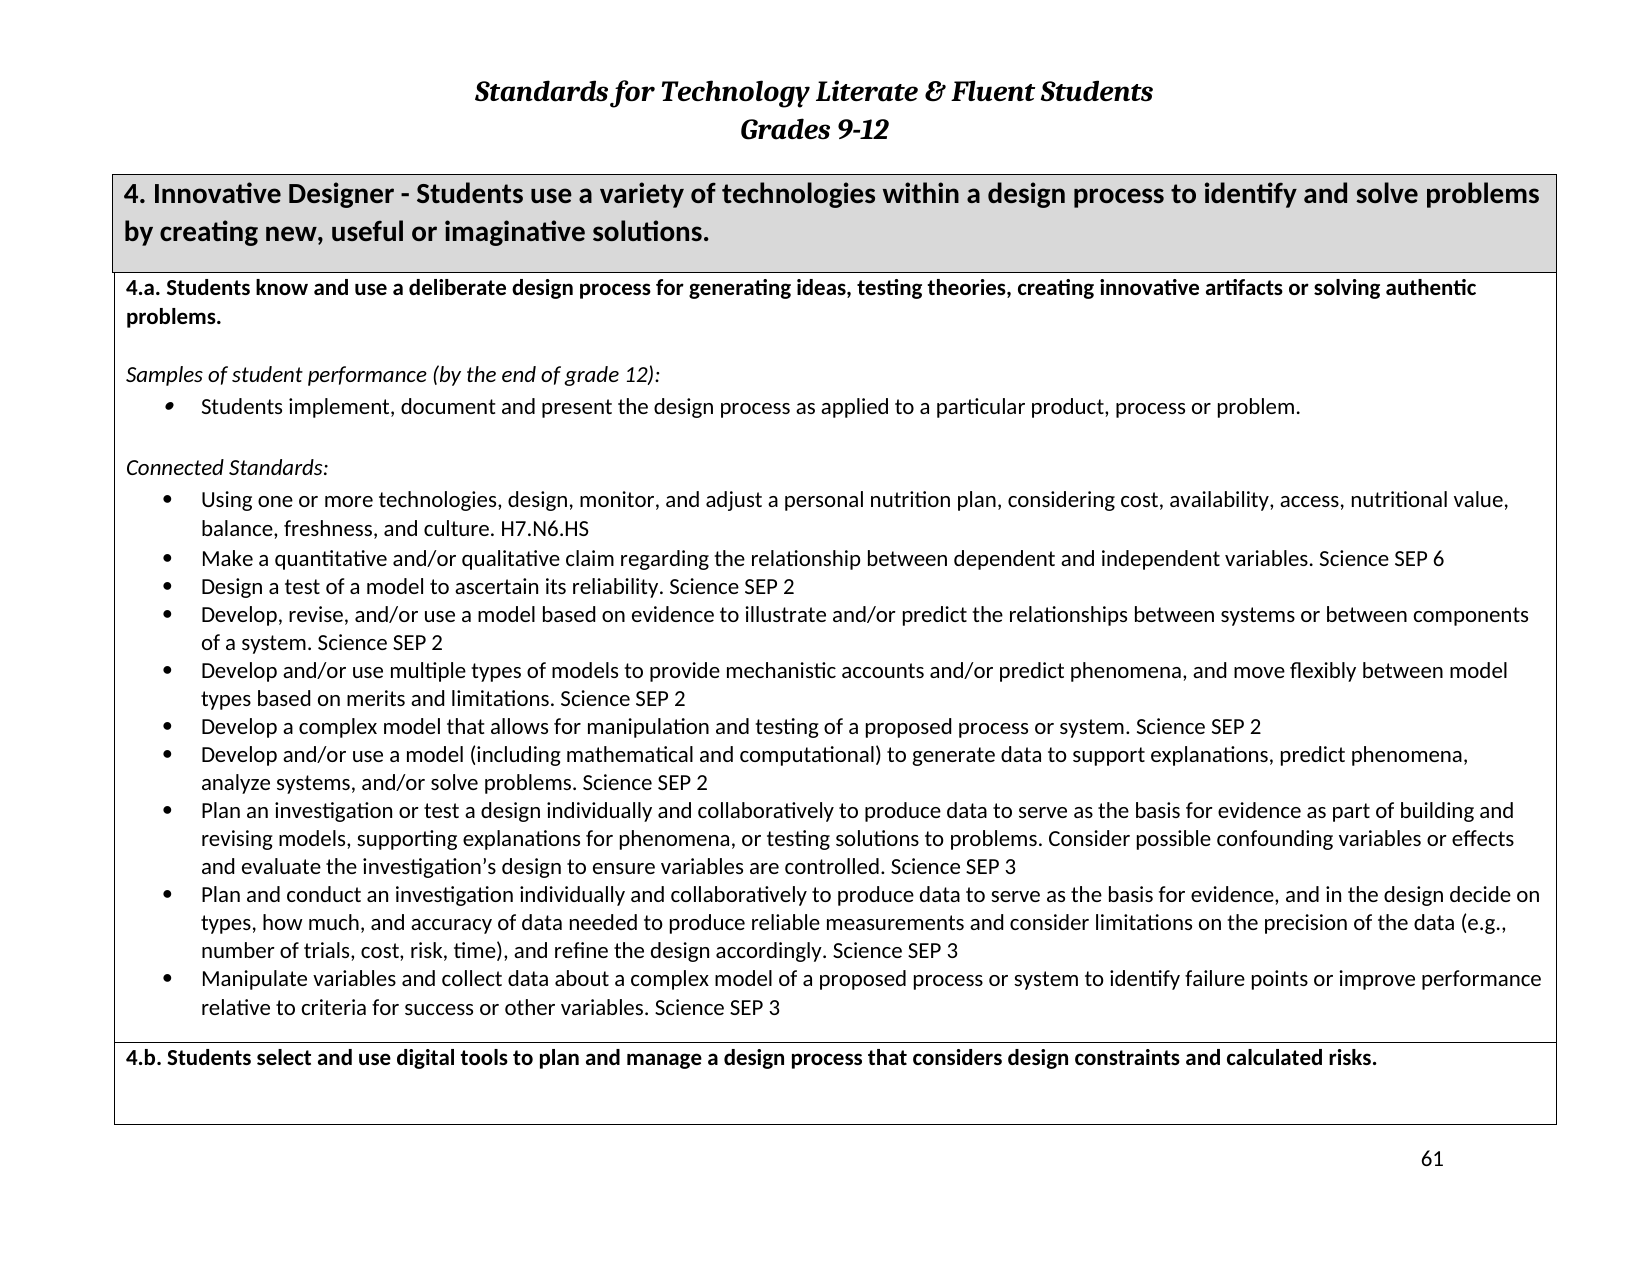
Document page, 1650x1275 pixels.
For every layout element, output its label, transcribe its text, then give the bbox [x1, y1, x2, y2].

table_header 4. Innovative Designer - Students use a variety of technologies within a design process to identify and solve problems by creating new, useful or imaginative solutions. [113, 175, 1556, 272]
table_cell 4.a. Students know and use a deliberate design process for generating ideas, testing theories, creating innovative artifacts or solving authentic problems. Samples of student performance (by the end of grade 12): Students implement, document and present the design process as applied to a particular product, process or problem. Connected Standards: Using one or more technologies, design, monitor, and adjust a personal nutrition plan, considering cost, availability, access, nutritional value, balance, freshness, and culture. H7.N6.HS Make a quantitative and/or qualitative claim regarding the relationship between dependent and independent variables. Science SEP 6 Design a test of a model to ascertain its reliability. Science SEP 2 Develop, revise, and/or use a model based on evidence to illustrate and/or predict the relationships between systems or between components of a system. Science SEP 2 Develop and/or use multiple types of models to provide mechanistic accounts and/or predict phenomena, and move flexibly between model types based on merits and limitations. Science SEP 2 Develop a complex model that allows for manipulation and testing of a proposed process or system. Science SEP 2 Develop and/or use a model (including mathematical and computational) to generate data to support explanations, predict phenomena, analyze systems, and/or solve problems. Science SEP 2 Plan an investigation or test a design individually and collaboratively to produce data to serve as the basis for evidence as part of building and revising models, supporting explanations for phenomena, or testing solutions to problems. Consider possible confounding variables or effects and evaluate the investigation’s design to ensure variables are controlled. Science SEP 3 Plan and conduct an investigation individually and collaboratively to produce data to serve as the basis for evidence, and in the design decide on types, how much, and accuracy of data needed to produce reliable measurements and consider limitations on the precision of the data (e.g., number of trials, cost, risk, time), and refine the design accordingly. Science SEP 3 Manipulate variables and collect data about a complex model of a proposed process or system to identify failure points or improve performance relative to criteria for success or other variables. Science SEP 3 [115, 273, 1556, 1042]
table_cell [115, 1043, 1556, 1124]
